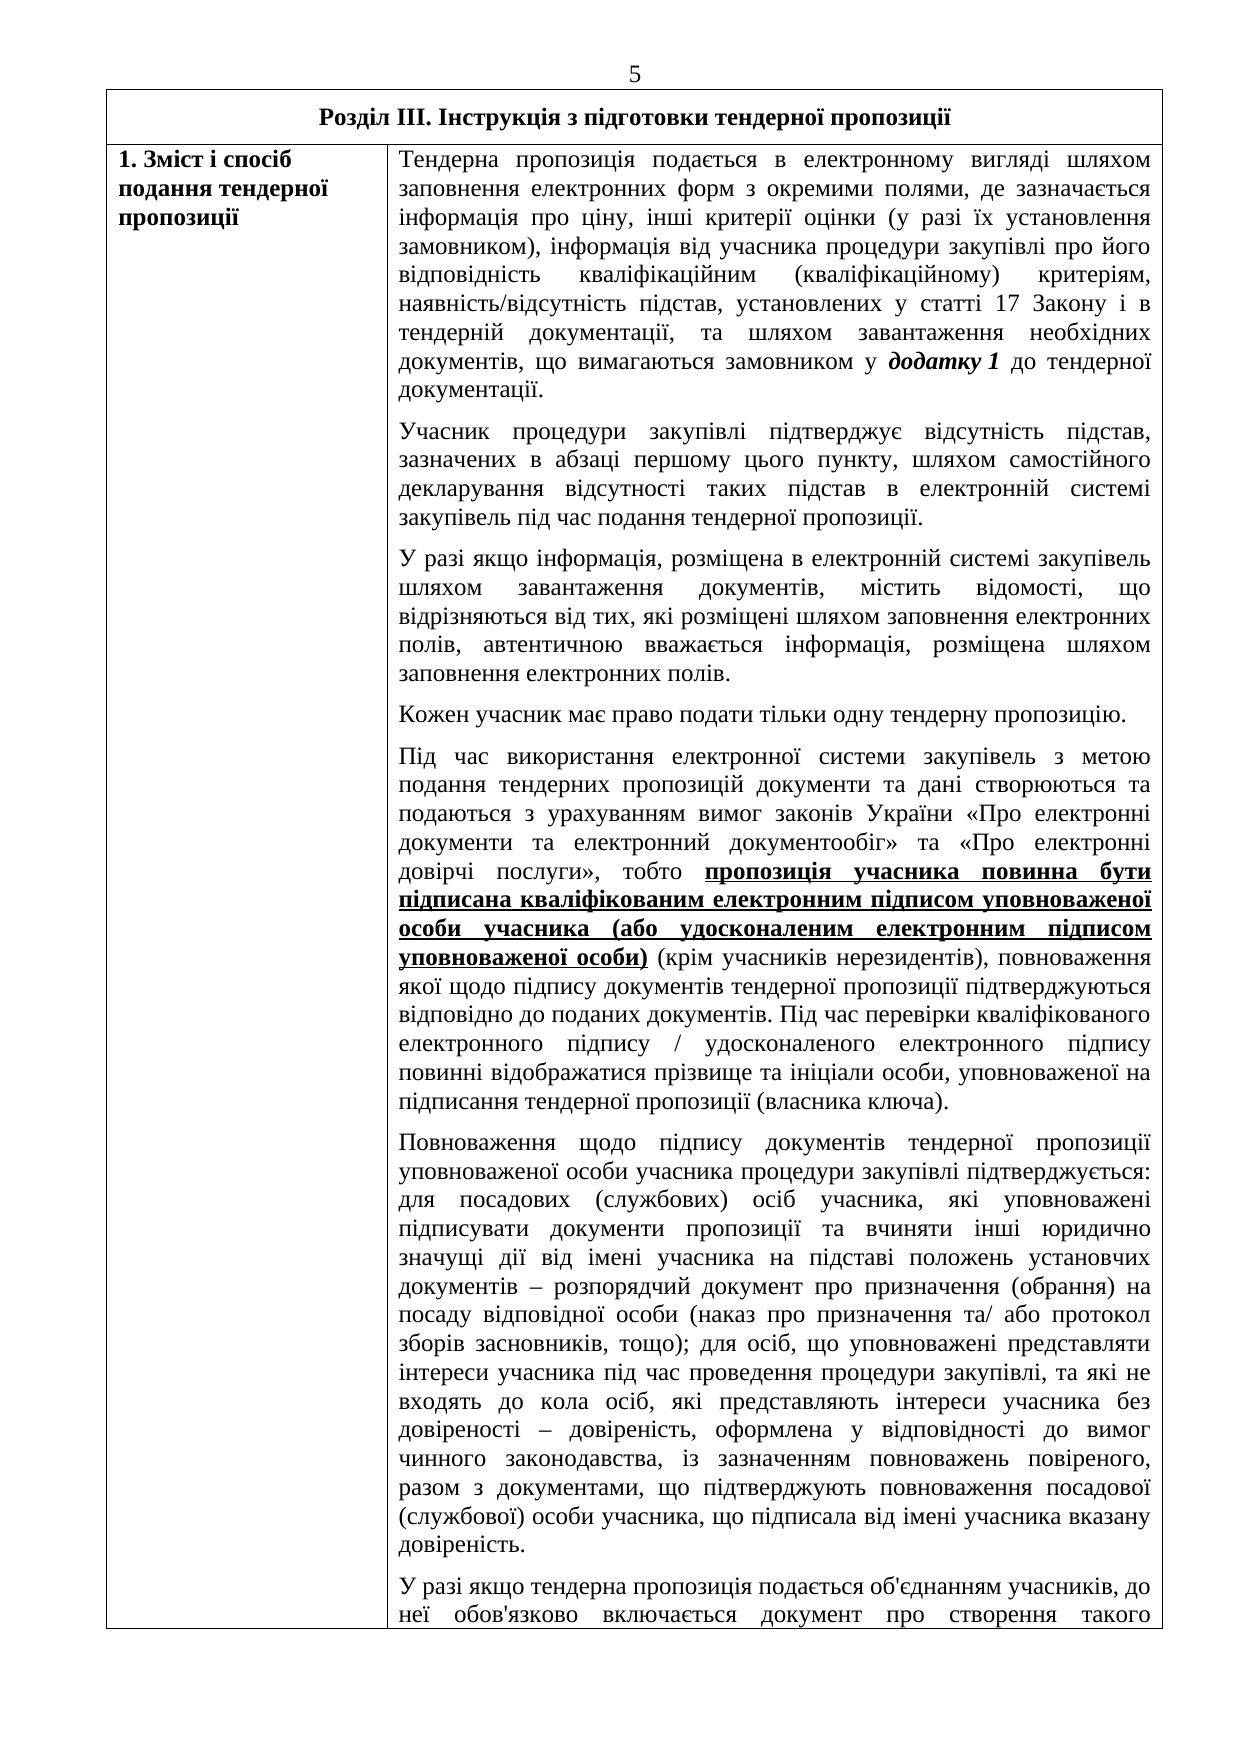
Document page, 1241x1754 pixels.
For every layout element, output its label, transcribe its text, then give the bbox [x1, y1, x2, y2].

table_cell Розділ ІІІ. Інструкція з підготовки тендерної пропозиції [107, 90, 1162, 143]
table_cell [107, 145, 387, 1628]
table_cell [388, 145, 1162, 1628]
